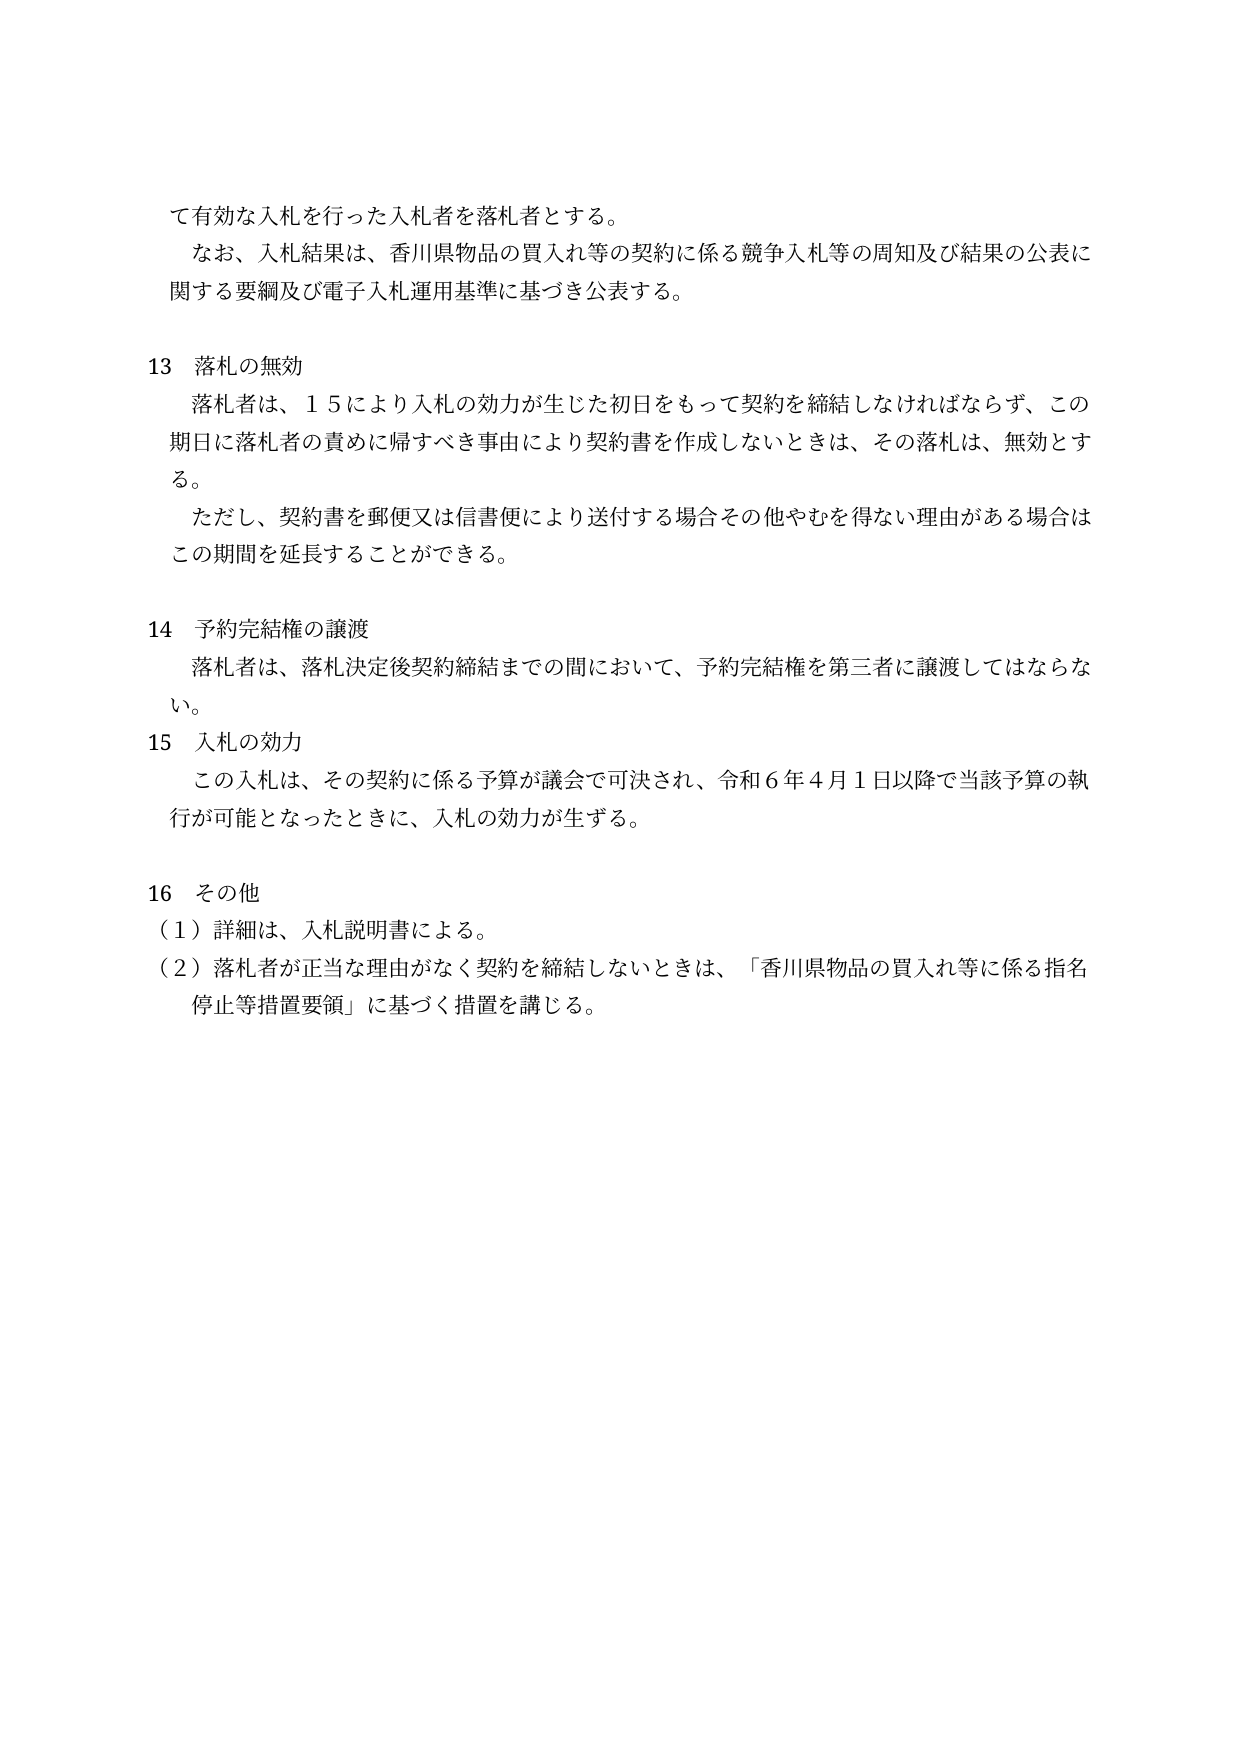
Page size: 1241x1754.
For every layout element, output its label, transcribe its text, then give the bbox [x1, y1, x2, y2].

text 14 予約完結権の譲渡 [148, 610, 1092, 647]
text 15 入札の効力 [148, 722, 1092, 760]
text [169, 196, 1092, 234]
text 13 落札の無効 [148, 346, 1092, 384]
text なお、入札結果は、香川県物品の買入れ等の契約に係る競争入札等の周知及び結果の公表に関する要綱及び電子入札運用基準に基づき公表する。 [169, 234, 1092, 309]
text 落札者は、１５により入札の効力が生じた初日をもって契約を締結しなければならず、この期日に落札者の責めに帰すべき事由により契約書を作成しないときは、その落札は、無効とする。 [169, 384, 1092, 497]
text ただし、契約書を郵便又は信書便により送付する場合その他やむを得ない理由がある場合は、この期間を延長することができる。 [169, 497, 1092, 572]
text この入札は、その契約に係る予算が議会で可決され、令和６年４月１日以降で当該予算の執行が可能となったときに、入札の効力が生ずる。 [148, 760, 1092, 835]
text 16 その他 [148, 873, 1092, 911]
text （１）詳細は、入札説明書による。 [148, 911, 1092, 948]
text 落札者は、落札決定後契約締結までの間において、予約完結権を第三者に譲渡してはならない。 [148, 647, 1092, 722]
text （２）落札者が正当な理由がなく契約を締結しないときは、「香川県物品の買入れ等に係る指名停止等措置要領」に基づく措置を講じる。 [148, 948, 1092, 1023]
